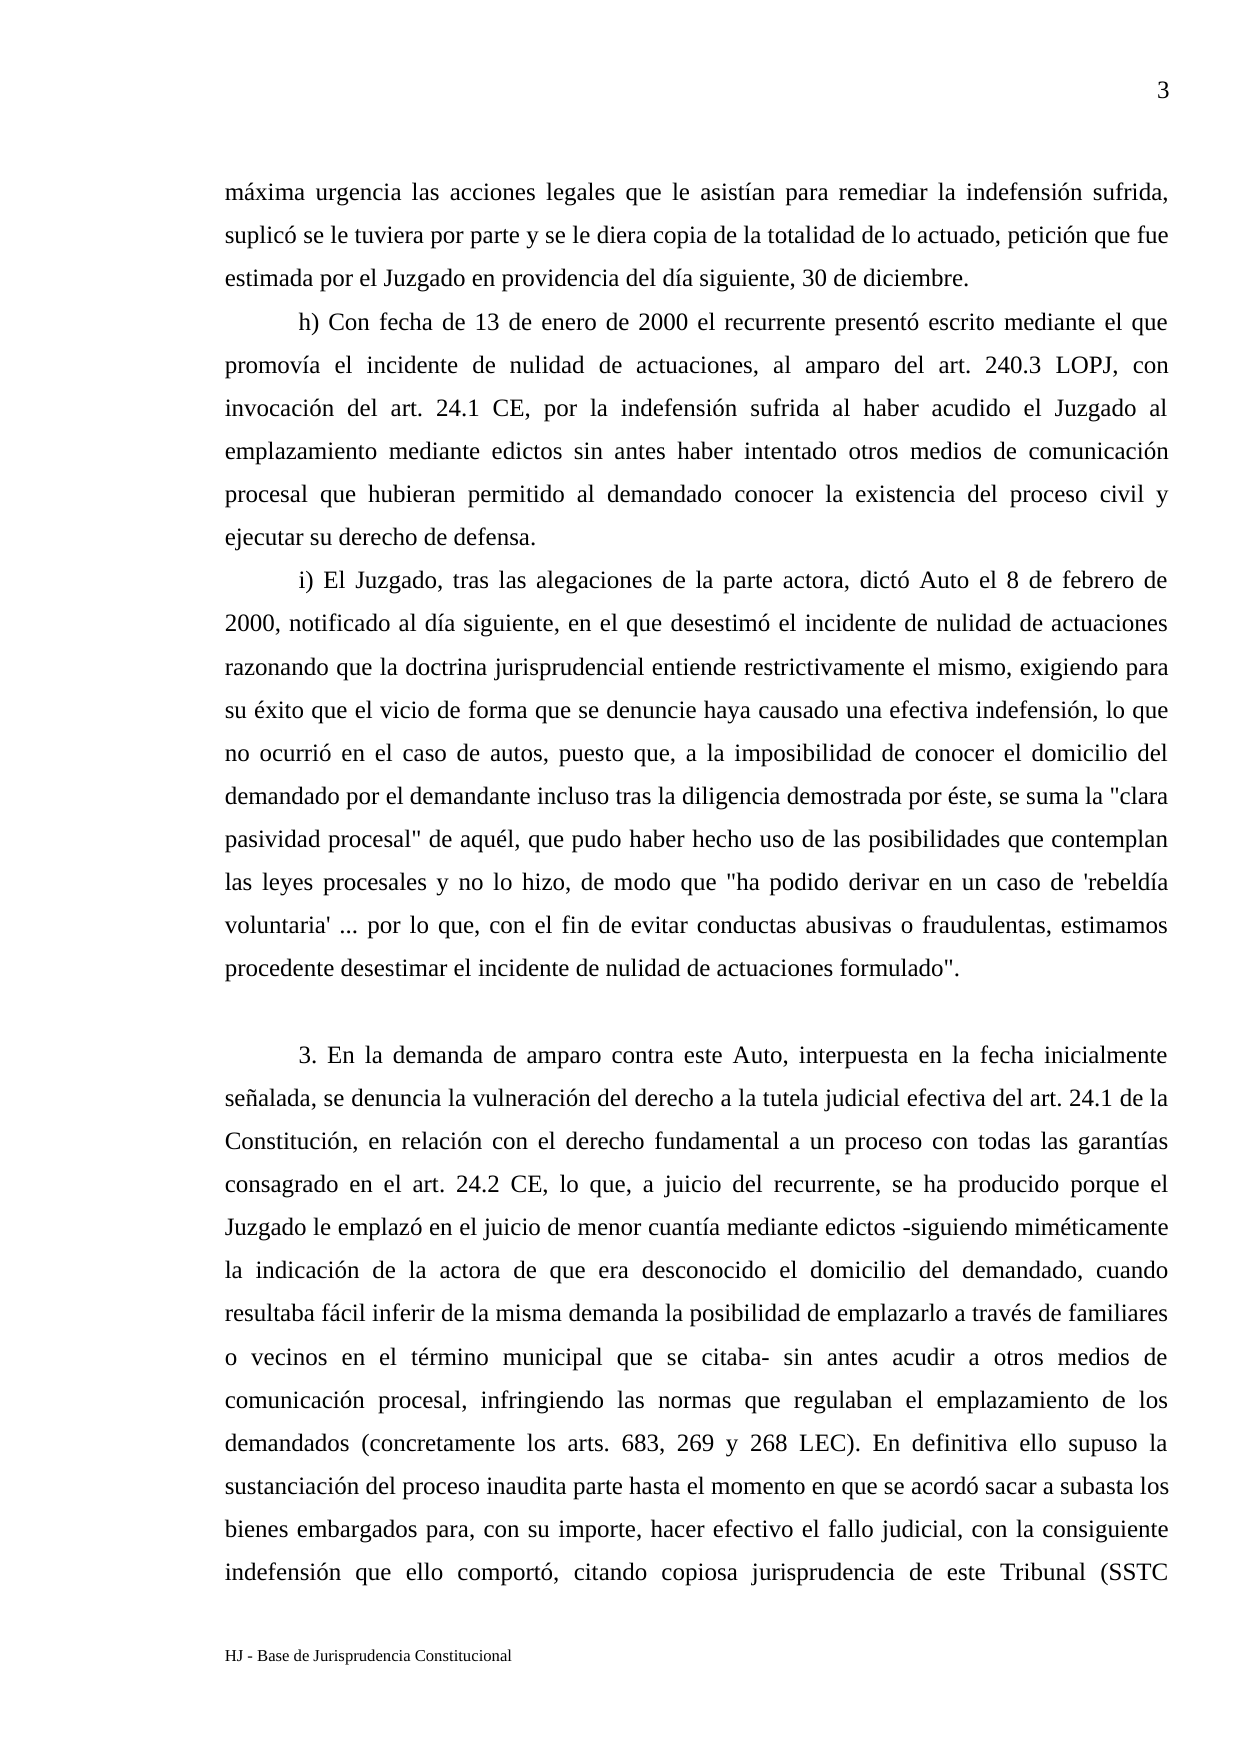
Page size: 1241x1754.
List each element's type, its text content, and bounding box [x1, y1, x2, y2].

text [224, 1040, 1169, 1586]
text i) El Juzgado, tras las alegaciones de la parte actora, dictó Auto el 8 de febrero de 2000, notificado al día siguiente, en el que desestimó el incidente de nulidad de actuaciones razonando que la doctrina jurisprudencial entiende restrictivamente el mismo, exigiendo para su éxito que el vicio de forma que se denuncie haya causado una efectiva indefensión, lo que no ocurrió en el caso de autos, puesto que, a la imposibilidad de conocer el domicilio del demandado por el demandante incluso tras la diligencia demostrada por éste, se suma la "clara pasividad procesal" de aquél, que pudo haber hecho uso de las posibilidades que contemplan las leyes procesales y no lo hizo, de modo que "ha podido derivar en un caso de 'rebeldía voluntaria' ... por lo que, con el fin de evitar conductas abusivas o fraudulentas, estimamos procedente desestimar el incidente de nulidad de actuaciones formulado". [224, 565, 1169, 982]
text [224, 177, 1169, 292]
text h) Con fecha de 13 de enero de 2000 el recurrente presentó escrito mediante el que promovía el incidente de nulidad de actuaciones, al amparo del art. 240.3 LOPJ, con invocación del art. 24.1 CE, por la indefensión sufrida al haber acudido el Juzgado al emplazamiento mediante edictos sin antes haber intentado otros medios de comunicación procesal que hubieran permitido al demandado conocer la existencia del proceso civil y ejecutar su derecho de defensa. [224, 307, 1169, 551]
